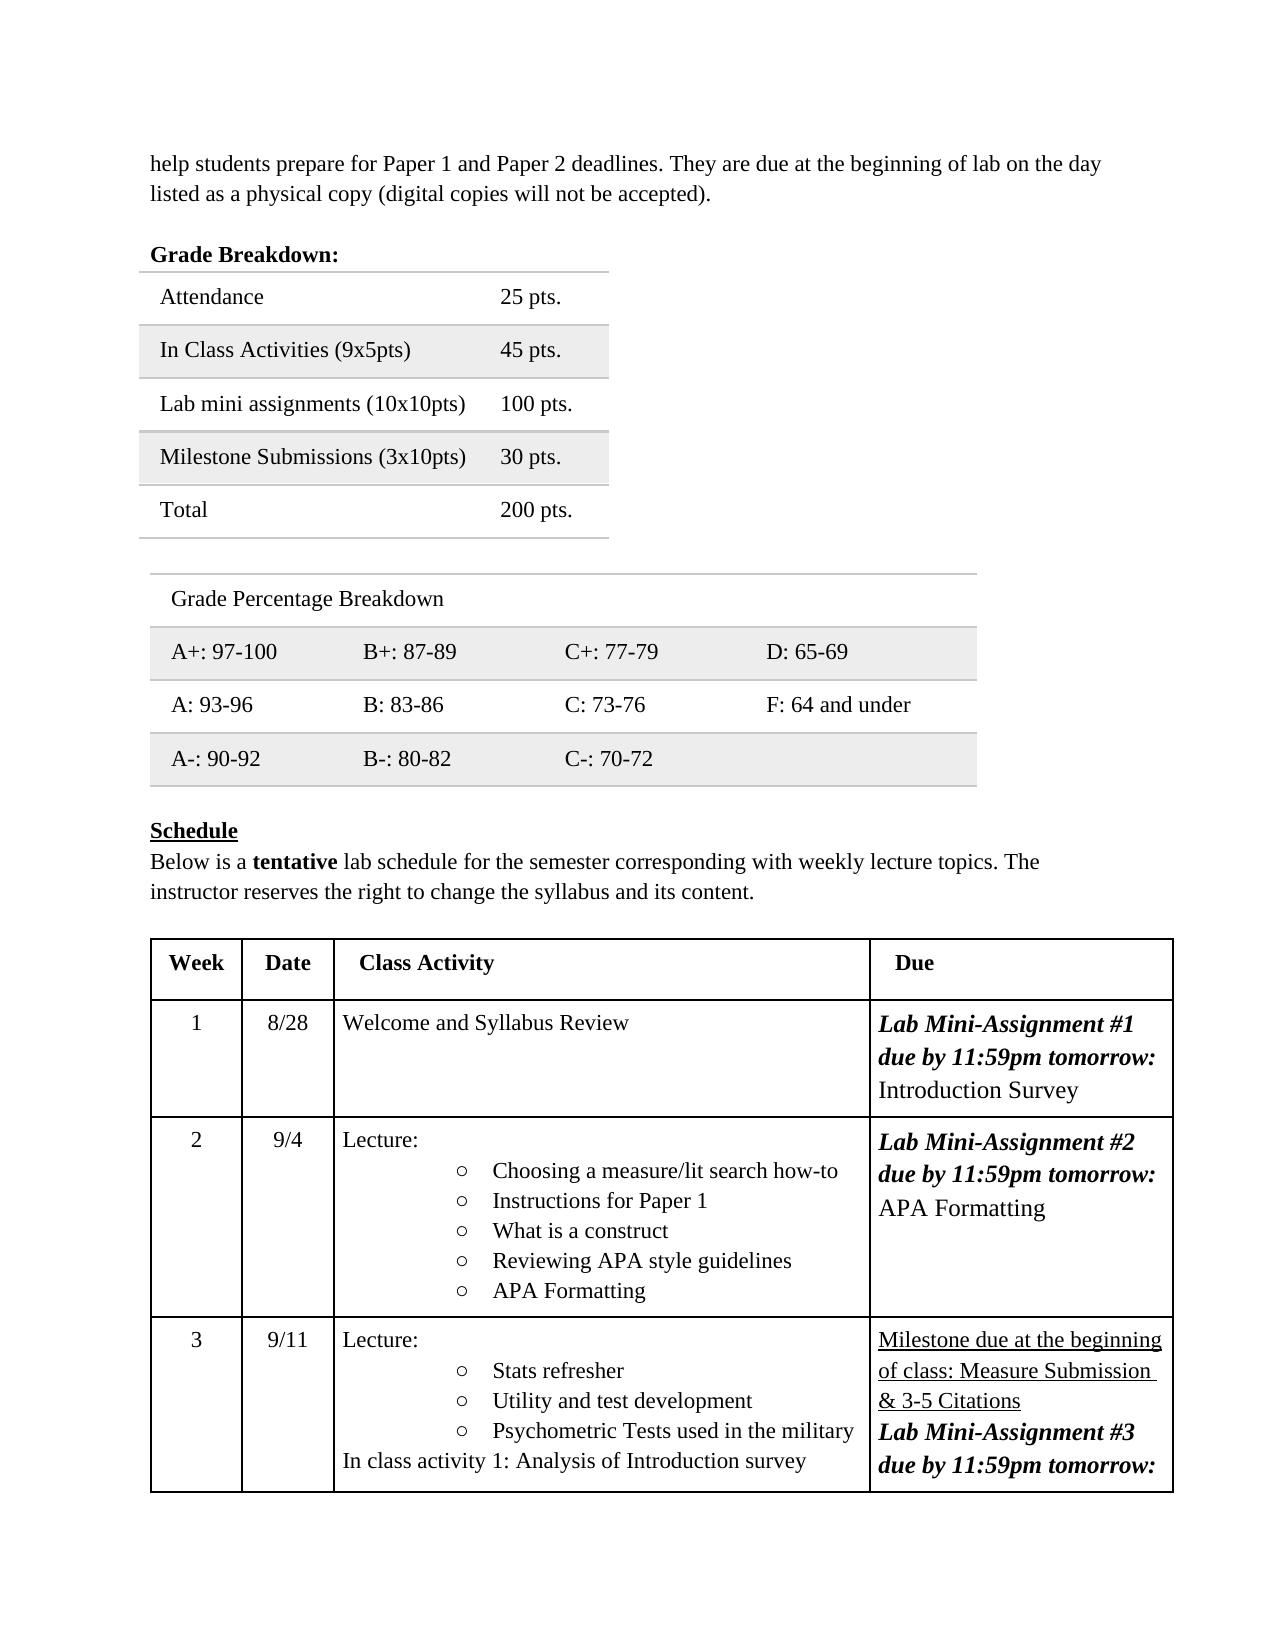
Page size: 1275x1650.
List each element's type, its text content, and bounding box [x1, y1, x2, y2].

table_cell Lab Mini-Assignment #2 due by 11:59pm tomorrow: APA Formatting [871, 1118, 1172, 1316]
table_cell 100 pts. [479, 379, 609, 430]
table_cell 45 pts. [479, 326, 609, 377]
table_header Grade Percentage Breakdown [150, 575, 977, 626]
table_cell Lecture: Choosing a measure/lit search how-to Instructions for Paper 1 What is a construct Reviewing APA style guidelines APA Formatting [335, 1118, 869, 1316]
table_cell C-: 70-72 [544, 734, 745, 785]
table_header Class Activity [335, 940, 869, 999]
table_cell Welcome and Syllabus Review [335, 1001, 869, 1116]
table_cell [871, 1318, 1172, 1491]
table_cell Milestone Submissions (3x10pts) [139, 433, 479, 483]
table_cell 8/28 [243, 1001, 333, 1116]
table_header Date [243, 940, 333, 999]
table_cell A+: 97-100 [150, 628, 342, 679]
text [150, 150, 1125, 207]
table_cell Lab Mini-Assignment #1 due by 11:59pm tomorrow: Introduction Survey [871, 1001, 1172, 1116]
table_header Week [152, 940, 241, 999]
table_cell Total [139, 486, 479, 537]
text Grade Breakdown: [150, 241, 1125, 267]
table_header 25 pts. [479, 273, 609, 324]
table_cell A-: 90-92 [150, 734, 342, 785]
table_cell 2 [152, 1118, 241, 1316]
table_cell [335, 1318, 869, 1491]
table_cell C: 73-76 [544, 681, 745, 732]
table_cell F: 64 and under [745, 681, 977, 732]
table_cell A: 93-96 [150, 681, 342, 732]
text Below is a tentative lab schedule for the semester corresponding with weekly lecture topics. The instructor reserves the right to change the syllabus and its content. [150, 848, 1125, 904]
text Schedule [150, 817, 1125, 844]
table_cell 1 [152, 1001, 241, 1116]
table_cell 30 pts. [479, 433, 609, 483]
table_cell [745, 734, 977, 785]
table_cell In Class Activities (9x5pts) [139, 326, 479, 377]
table_cell C+: 77-79 [544, 628, 745, 679]
table_cell B+: 87-89 [342, 628, 544, 679]
table_cell 9/11 [243, 1318, 333, 1491]
table_cell 200 pts. [479, 486, 609, 537]
table_cell D: 65-69 [745, 628, 977, 679]
table_cell B: 83-86 [342, 681, 544, 732]
table_header Due [871, 940, 1172, 999]
table_cell Lab mini assignments (10x10pts) [139, 379, 479, 430]
table_cell 9/4 [243, 1118, 333, 1316]
table_header Attendance [139, 273, 479, 324]
table_cell B-: 80-82 [342, 734, 544, 785]
table_cell 3 [152, 1318, 241, 1491]
